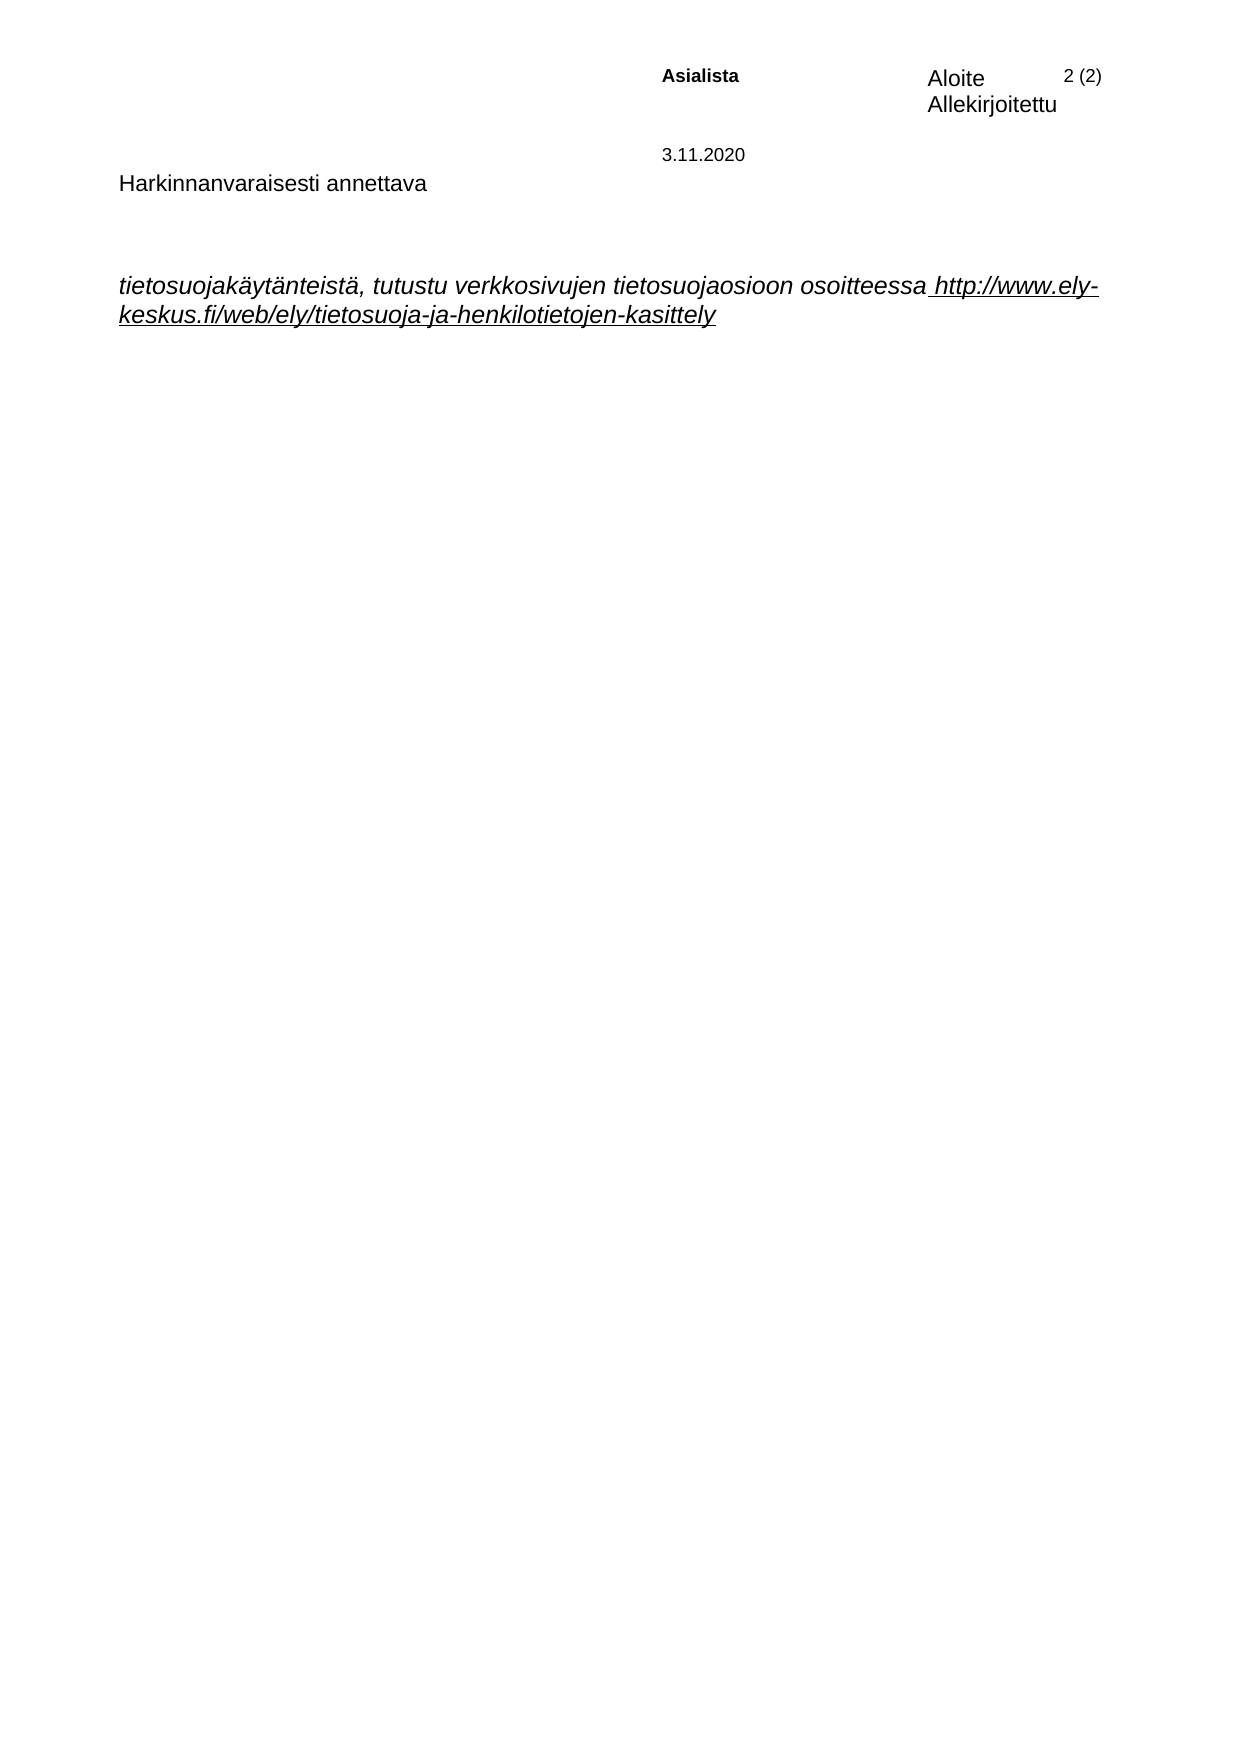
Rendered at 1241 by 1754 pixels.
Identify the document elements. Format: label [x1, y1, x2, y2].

text [119, 271, 1152, 328]
